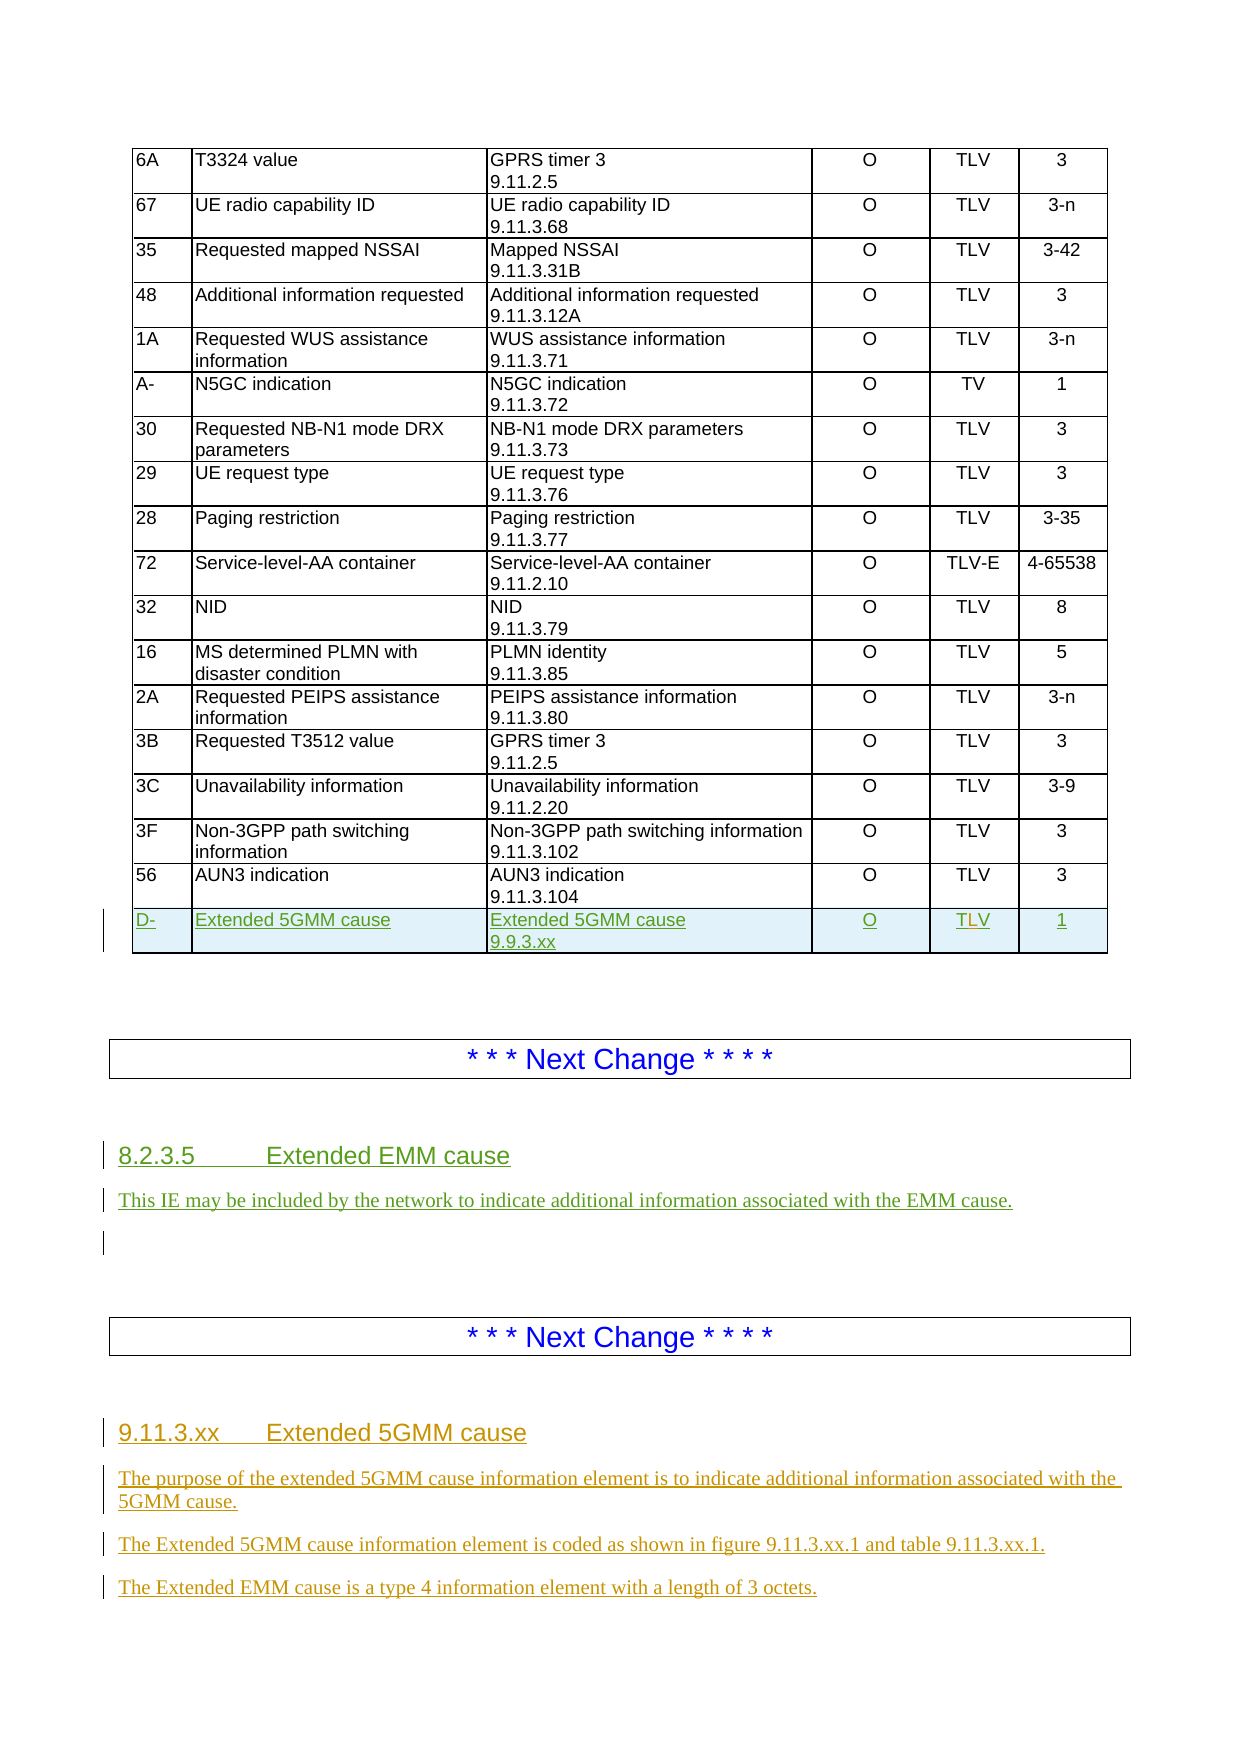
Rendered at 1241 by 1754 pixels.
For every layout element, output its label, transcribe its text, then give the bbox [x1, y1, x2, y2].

table_cell 3 [1020, 417, 1107, 461]
table_cell O [813, 462, 929, 505]
table_cell GPRS timer 3 9.11.2.5 [488, 149, 811, 192]
table_cell 56 [133, 864, 191, 907]
table_cell 2A [133, 685, 191, 729]
table_cell 67 [133, 194, 191, 237]
table_cell NID 9.11.3.79 [488, 596, 811, 639]
table_cell TLV [931, 328, 1018, 371]
table_cell Unavailability information 9.11.2.20 [488, 775, 811, 818]
table_cell UE radio capability ID 9.11.3.68 [488, 194, 811, 237]
table_cell Unavailability information [193, 775, 486, 818]
table_cell TLV [931, 149, 1018, 192]
table_cell TLV [931, 686, 1018, 729]
table_cell 3-9 [1020, 775, 1107, 818]
table_cell Requested NB-N1 mode DRX parameters [193, 417, 486, 461]
table_cell AUN3 indication [193, 864, 486, 907]
table_cell Requested T3512 value [193, 730, 486, 773]
table_cell UE radio capability ID [193, 194, 486, 237]
table_cell Mapped NSSAI 9.11.3.31B [488, 239, 811, 282]
table_cell Requested WUS assistance information [193, 328, 486, 371]
table_cell 1A [133, 328, 191, 371]
table_cell Non-3GPP path switching information 9.11.3.102 [488, 820, 811, 863]
table_cell TLV [931, 239, 1018, 282]
table_cell TLV [931, 462, 1018, 505]
table_cell O [813, 730, 929, 773]
table_cell 3 [1020, 283, 1107, 326]
table_cell TLV [931, 417, 1018, 461]
table_cell T3324 value [193, 149, 486, 192]
table_cell 30 [133, 417, 191, 461]
table_cell PEIPS assistance information 9.11.3.80 [488, 686, 811, 729]
table_cell 3-n [1020, 328, 1107, 371]
table_cell Requested PEIPS assistance information [193, 686, 486, 729]
table_cell 3-n [1020, 686, 1107, 729]
table_cell WUS assistance information 9.11.3.71 [488, 328, 811, 371]
table_cell 3-42 [1020, 239, 1107, 282]
table_cell 35 [133, 238, 191, 282]
table_cell TLV [931, 596, 1018, 639]
table_cell Service-level-AA container 9.11.2.10 [488, 552, 811, 594]
table_cell O [813, 194, 929, 237]
table_cell TLV [931, 283, 1018, 326]
table_cell 16 [133, 640, 191, 684]
table_cell O [813, 239, 929, 282]
table_cell O [813, 775, 929, 818]
table_cell 5 [1020, 641, 1107, 684]
table_cell TLV [931, 864, 1018, 907]
table_cell A- [133, 372, 191, 416]
table_cell UE request type [193, 462, 486, 505]
table_cell 48 [133, 283, 191, 326]
table_cell O [813, 641, 929, 684]
table_cell Service-level-AA container [193, 552, 486, 594]
table_cell TLV [931, 820, 1018, 863]
table_cell Additional information requested [193, 283, 486, 326]
table_cell O [813, 820, 929, 863]
table_cell 3 [1020, 820, 1107, 863]
table_cell O [813, 417, 929, 461]
table_cell N5GC indication [193, 373, 486, 416]
table_cell TLV [931, 641, 1018, 684]
table_cell 3-n [1020, 194, 1107, 237]
table_cell MS determined PLMN with disaster condition [193, 641, 486, 684]
table_cell 3 [1020, 149, 1107, 192]
table_cell 3-35 [1020, 507, 1107, 550]
table_cell O [813, 686, 929, 729]
table_cell O [813, 373, 929, 416]
table_cell 3 [1020, 462, 1107, 505]
text * * * Next Change * * * * [110, 1318, 1130, 1355]
table_cell O [813, 552, 929, 594]
table_cell 1 [1020, 373, 1107, 416]
table_cell 8 [1020, 596, 1107, 639]
table_cell TLV [931, 775, 1018, 818]
text * * * Next Change * * * * [110, 1040, 1130, 1078]
table_cell TLV-E [931, 552, 1018, 594]
table_cell O [813, 283, 929, 326]
table_cell 32 [133, 596, 191, 639]
table_cell O [813, 328, 929, 371]
table_cell O [813, 864, 929, 907]
table_cell Paging restriction [193, 507, 486, 550]
table_cell TLV [931, 730, 1018, 773]
table_cell Additional information requested 9.11.3.12A [488, 283, 811, 326]
table_cell O [813, 596, 929, 639]
table_cell GPRS timer 3 9.11.2.5 [488, 730, 811, 773]
table_cell AUN3 indication 9.11.3.104 [488, 864, 811, 907]
table_cell NID [193, 596, 486, 639]
table_cell TLV [931, 507, 1018, 550]
table_cell 3 [1020, 730, 1107, 773]
table_cell UE request type 9.11.3.76 [488, 462, 811, 505]
table_cell TLV [931, 194, 1018, 237]
table_cell TV [931, 373, 1018, 416]
table_cell PLMN identity 9.11.3.85 [488, 641, 811, 684]
table_cell Paging restriction 9.11.3.77 [488, 507, 811, 550]
table_cell 6A [133, 149, 191, 192]
table_cell O [813, 507, 929, 550]
table_cell N5GC indication 9.11.3.72 [488, 373, 811, 416]
table_cell NB-N1 mode DRX parameters 9.11.3.73 [488, 417, 811, 461]
table_cell 3F [133, 819, 191, 863]
table_cell Non-3GPP path switching information [193, 820, 486, 863]
table_cell 3C [133, 774, 191, 818]
table_cell 3 [1020, 864, 1107, 907]
table_cell 4-65538 [1020, 552, 1107, 594]
table_cell 72 [133, 551, 191, 594]
table_cell 29 [133, 462, 191, 505]
table_cell Requested mapped NSSAI [193, 239, 486, 282]
table_cell 3B [133, 730, 191, 773]
table_cell O [813, 149, 929, 192]
table_cell 28 [133, 506, 191, 550]
